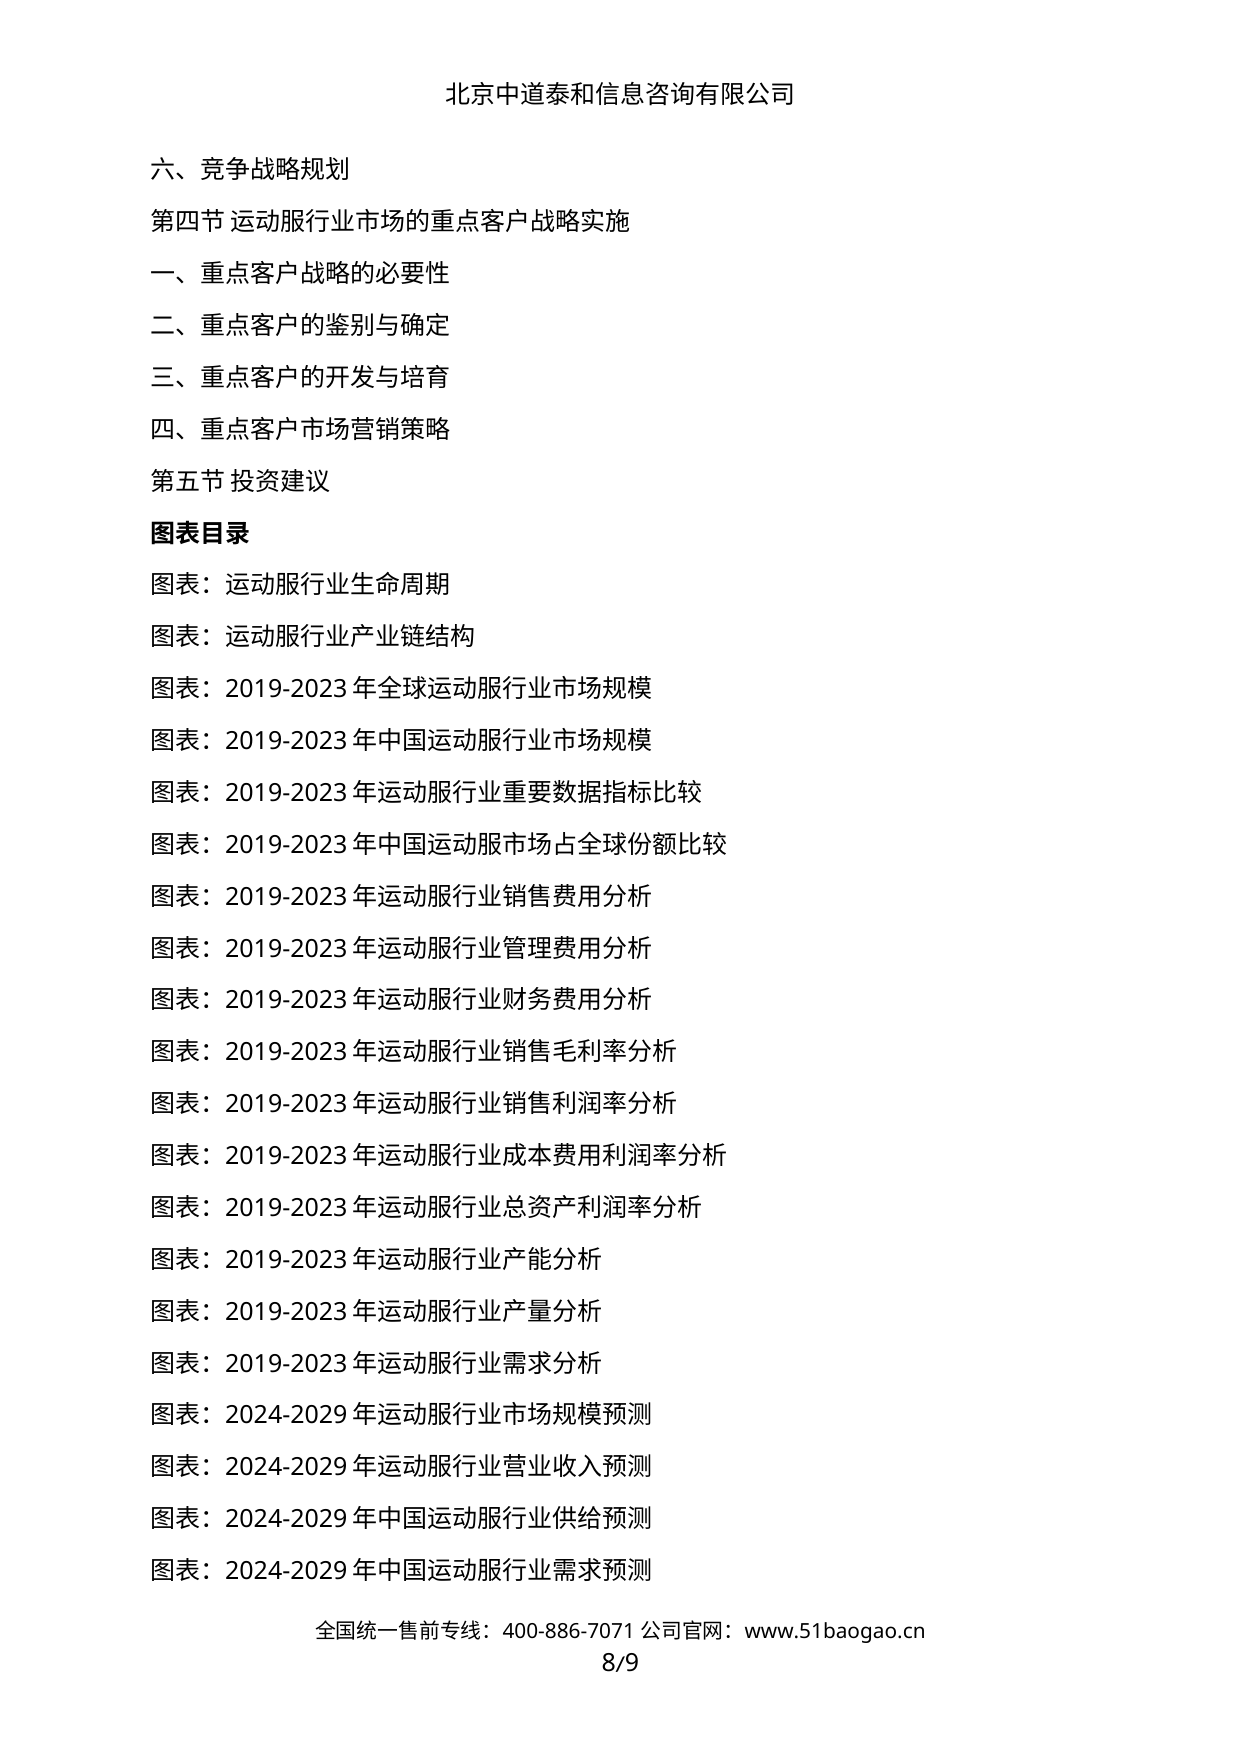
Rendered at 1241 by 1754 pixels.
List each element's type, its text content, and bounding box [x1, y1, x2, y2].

text 图表：2019-2023年中国运动服行业市场规模 [150, 721, 1090, 757]
text 六、竞争战略规划 [150, 150, 1090, 186]
text 图表：2019-2023年中国运动服市场占全球份额比较 [150, 824, 1090, 861]
text 图表：2019-2023年运动服行业重要数据指标比较 [150, 772, 1090, 809]
text 图表：运动服行业产业链结构 [150, 617, 1090, 653]
text 图表目录 [150, 513, 1090, 549]
text 三、重点客户的开发与培育 [150, 357, 1090, 394]
text 图表：2019-2023年全球运动服行业市场规模 [150, 669, 1090, 705]
text 图表：2019-2023年运动服行业产能分析 [150, 1239, 1090, 1276]
text 图表：运动服行业生命周期 [150, 565, 1090, 601]
text 图表：2019-2023年运动服行业总资产利润率分析 [150, 1187, 1090, 1224]
text 图表：2019-2023年运动服行业管理费用分析 [150, 928, 1090, 964]
text 图表：2019-2023年运动服行业销售费用分析 [150, 876, 1090, 912]
text 图表：2019-2023年运动服行业财务费用分析 [150, 980, 1090, 1016]
text 四、重点客户市场营销策略 [150, 409, 1090, 446]
text 第四节 运动服行业市场的重点客户战略实施 [150, 202, 1090, 238]
text 图表：2019-2023年运动服行业销售利润率分析 [150, 1084, 1090, 1120]
text 一、重点客户战略的必要性 [150, 254, 1090, 290]
text 图表：2024-2029年运动服行业营业收入预测 [150, 1447, 1090, 1483]
text 图表：2024-2029年运动服行业市场规模预测 [150, 1395, 1090, 1431]
text 图表：2019-2023年运动服行业产量分析 [150, 1291, 1090, 1327]
text 二、重点客户的鉴别与确定 [150, 306, 1090, 342]
text 图表：2019-2023年运动服行业成本费用利润率分析 [150, 1136, 1090, 1172]
text 图表：2024-2029年中国运动服行业需求预测 [150, 1551, 1090, 1587]
text 图表：2019-2023年运动服行业需求分析 [150, 1343, 1090, 1379]
text 图表：2024-2029年中国运动服行业供给预测 [150, 1499, 1090, 1535]
text 第五节 投资建议 [150, 461, 1090, 497]
text 图表：2019-2023年运动服行业销售毛利率分析 [150, 1032, 1090, 1068]
